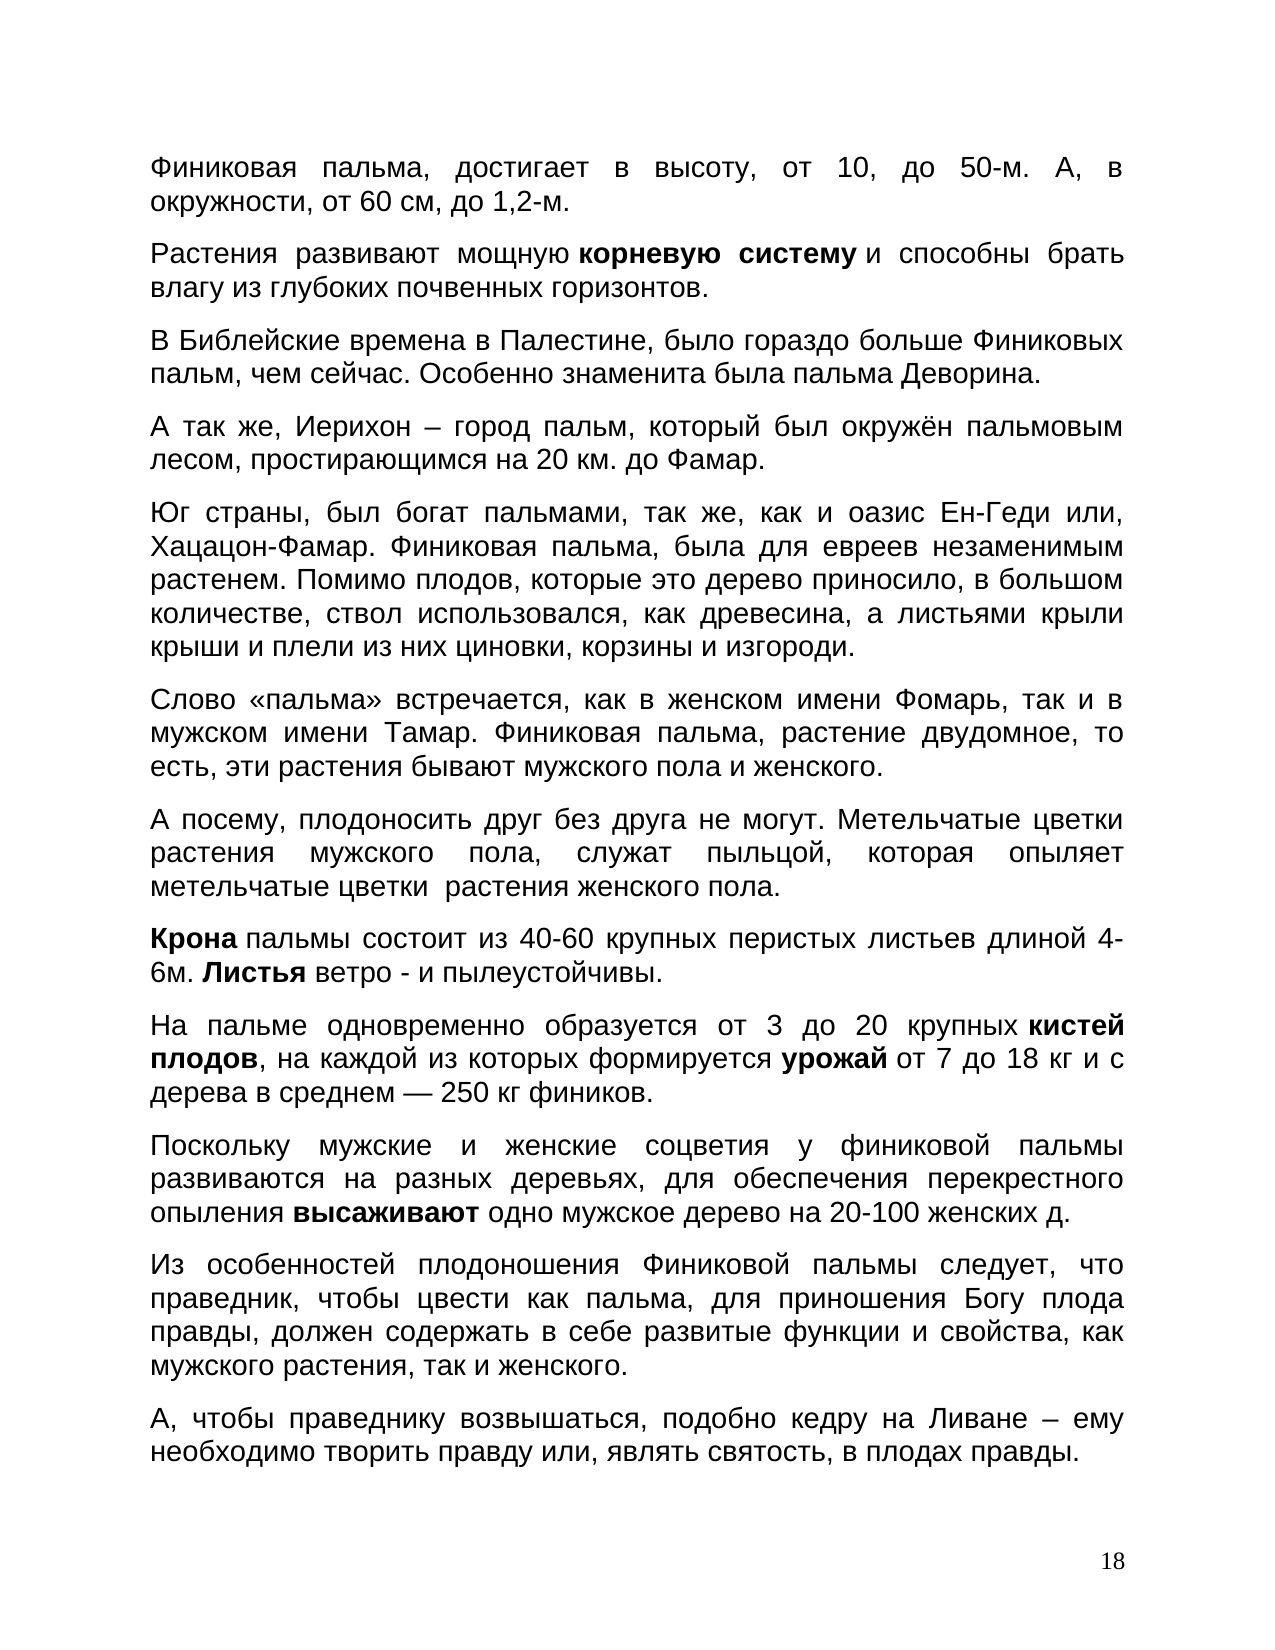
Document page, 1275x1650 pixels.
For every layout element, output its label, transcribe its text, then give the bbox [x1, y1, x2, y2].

text Крона пальмы состоит из 40-60 крупных перистых листьев длиной 4-6м. Листья ветро - и пылеустойчивы. [150, 921, 1125, 988]
text В Библейские времена в Палестине, было гораздо больше Финиковых пальм, чем сейчас. Особенно знаменита была пальма Деворина. [150, 322, 1125, 389]
text Растения развивают мощную корневую систему и способны брать влагу из глубоких почвенных горизонтов. [150, 236, 1125, 303]
text На пальме одновременно образуется от 3 до 20 крупных кистей плодов, на каждой из которых формируется урожай от 7 до 18 кг и с дерева в среднем — 250 кг фиников. [150, 1008, 1125, 1108]
text Поскольку мужские и женские соцветия у финиковой пальмы развиваются на разных деревьях, для обеспечения перекрестного опыления высаживают одно мужское дерево на 20-100 женских д. [150, 1127, 1125, 1228]
text А посему, плодоносить друг без друга не могут. Метельчатые цветки растения мужского пола, служат пыльцой, которая опыляет метельчатые цветки растения женского пола. [150, 802, 1125, 902]
text Юг страны, был богат пальмами, так же, как и оазис Ен-Геди или, Хацацон-Фамар. Финиковая пальма, была для евреев незаменимым растенем. Помимо плодов, которые это дерево приносило, в большом количестве, ствол использовался, как древесина, а листьями крыли крыши и плели из них циновки, корзины и изгороди. [150, 495, 1125, 663]
text Слово «пальма» встречается, как в женском имени Фомарь, так и в мужском имени Тамар. Финиковая пальма, растение двудомное, то есть, эти растения бывают мужского пола и женского. [150, 682, 1125, 782]
text А так же, Иерихон – город пальм, который был окружён пальмовым лесом, простирающимся на 20 км. до Фамар. [150, 409, 1125, 476]
text Из особенностей плодоношения Финиковой пальмы следует, что праведник, чтобы цвести как пальма, для приношения Богу плода правды, должен содержать в себе развитые функции и свойства, как мужского растения, так и женского. [150, 1247, 1125, 1381]
text Финиковая пальма, достигает в высоту, от 10, до 50-м. А, в окружности, от 60 см, до 1,2-м. [150, 150, 1125, 217]
text А, чтобы праведнику возвышаться, подобно кедру на Ливане – ему необходимо творить правду или, являть святость, в плодах правды. [150, 1401, 1125, 1468]
